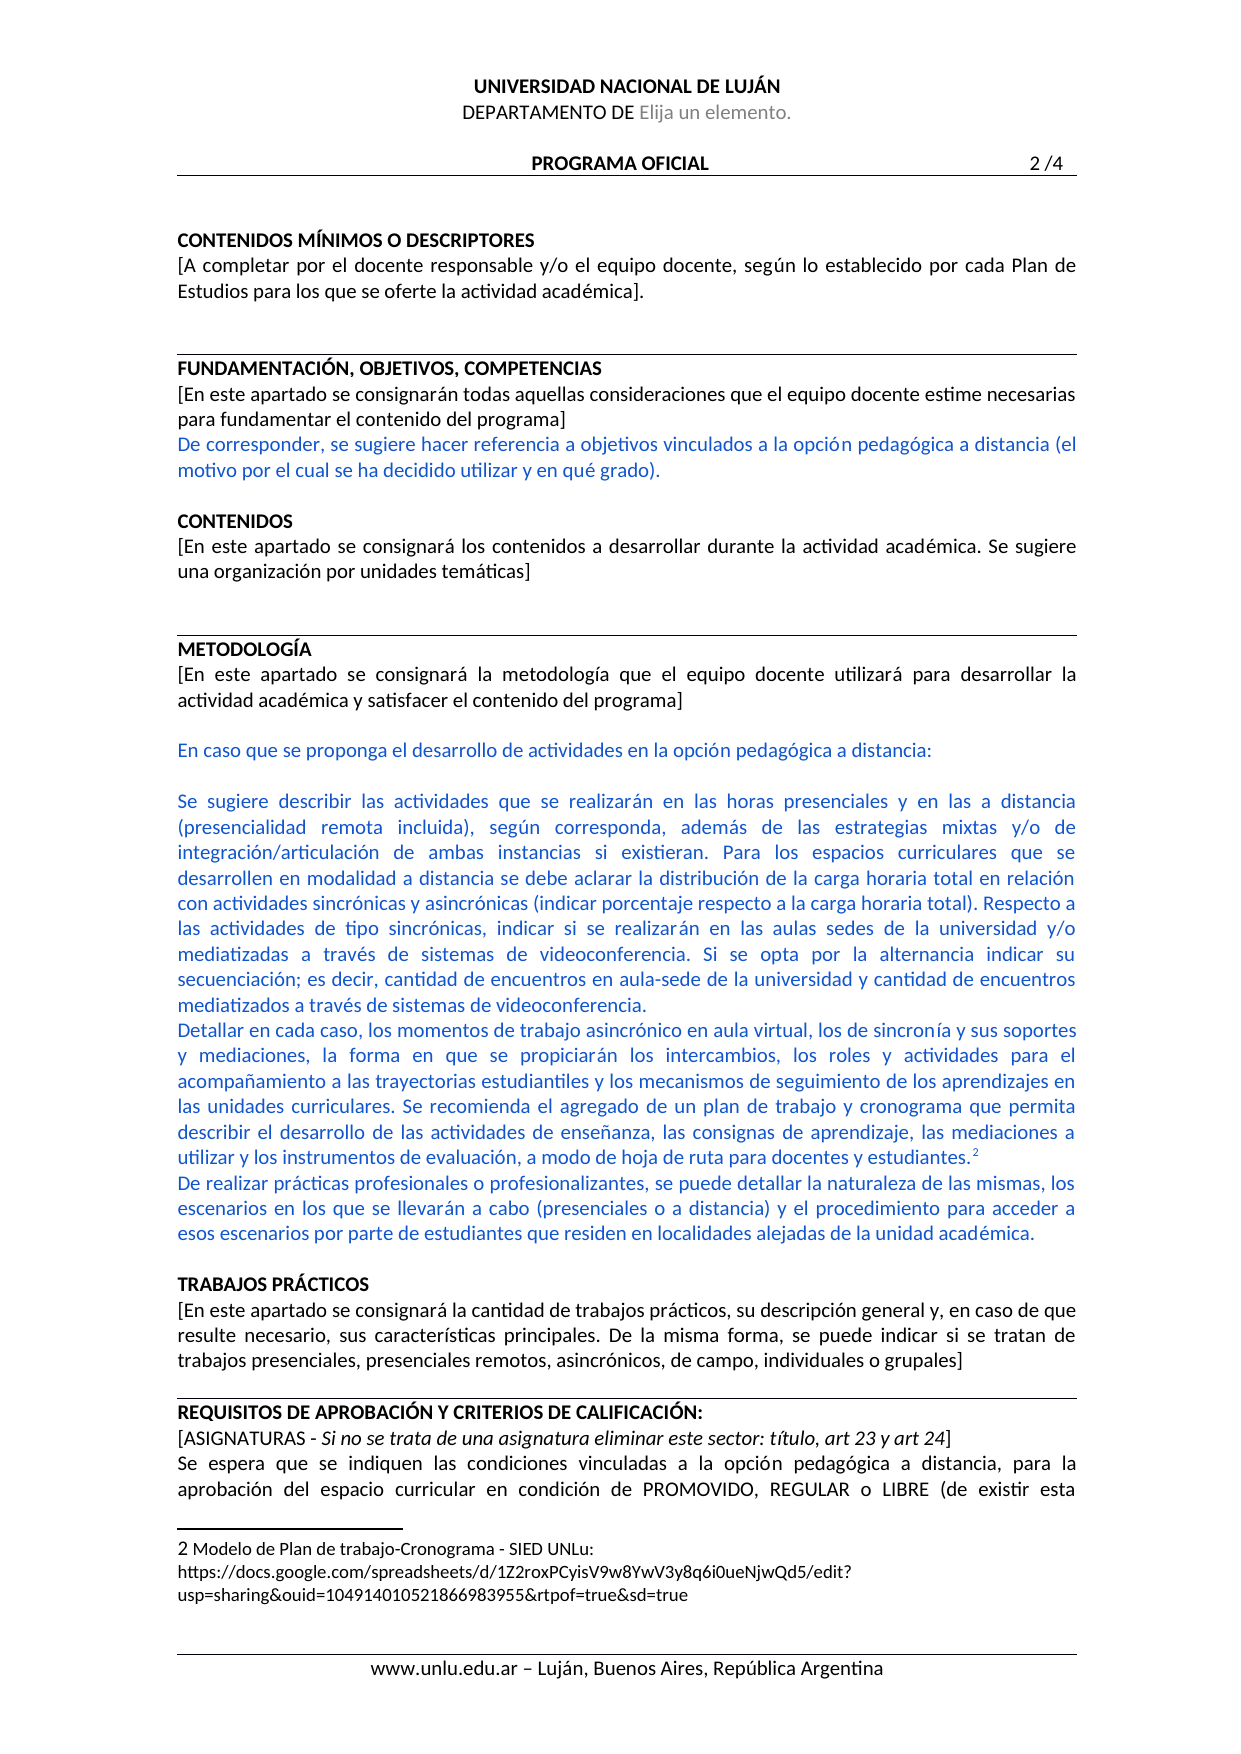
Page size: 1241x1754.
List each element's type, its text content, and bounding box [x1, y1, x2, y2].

text Detallar en cada caso, los momentos de trabajo asincrónico en aula virtual, los de sincronía y sus soportes y mediaciones, la forma en que se propiciarán los intercambios, los roles y actividades para el acompañamiento a las trayectorias estudiantiles y los mecanismos de seguimiento de los aprendizajes en las unidades curriculares. Se recomienda el agregado de un plan de trabajo y cronograma que permita describir el desarrollo de las actividades de enseñanza, las consignas de aprendizaje, las mediaciones a utilizar y los instrumentos de evaluación, a modo de hoja de ruta para docentes y estudiantes. [177, 1017, 1077, 1170]
text [En este apartado se consignará la metodología que el equipo docente utilizará para desarrollar la actividad académica y satisfacer el contenido del programa] [177, 661, 1077, 712]
text De corresponder, se sugiere hacer referencia a objetivos vinculados a la opción pedagógica a distancia (el motivo por el cual se ha decidido utilizar y en qué grado). [177, 432, 1077, 482]
text CONTENIDOS [177, 508, 1077, 533]
text TRABAJOS PRÁCTICOS [177, 1271, 1077, 1297]
text FUNDAMENTACIÓN, OBJETIVOS, COMPETENCIAS [177, 355, 1077, 381]
text [En este apartado se consignarán todas aquellas consideraciones que el equipo docente estime necesarias para fundamentar el contenido del programa] [177, 381, 1077, 432]
text Se sugiere describir las actividades que se realizarán en las horas presenciales y en las a distancia (presencialidad remota incluida), según corresponda, además de las estrategias mixtas y/o de integración/articulación de ambas instancias si existieran. Para los espacios curriculares que se desarrollen en modalidad a distancia se debe aclarar la distribución de la carga horaria total en relación con actividades sincrónicas y asincrónicas (indicar porcentaje respecto a la carga horaria total). Respecto a las actividades de tipo sincrónicas, indicar si se realizarán en las aulas sedes de la universidad y/o mediatizadas a través de sistemas de videoconferencia. Si se opta por la alternancia indicar su secuenciación; es decir, cantidad de encuentros en aula-sede de la universidad y cantidad de encuentros mediatizados a través de sistemas de videoconferencia. [177, 788, 1077, 1017]
text [En este apartado se consignará la cantidad de trabajos prácticos, su descripción general y, en caso de que resulte necesario, sus características principales. De la misma forma, se puede indicar si se tratan de trabajos presenciales, presenciales remotos, asincrónicos, de campo, individuales o grupales] [177, 1297, 1077, 1373]
text CONTENIDOS MÍNIMOS O DESCRIPTORES [177, 227, 1077, 253]
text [177, 1450, 1077, 1501]
text [En este apartado se consignará los contenidos a desarrollar durante la actividad académica. Se sugiere una organización por unidades temáticas] [177, 533, 1077, 584]
text De realizar prácticas profesionales o profesionalizantes, se puede detallar la naturaleza de las mismas, los escenarios en los que se llevarán a cabo (presenciales o a distancia) y el procedimiento para acceder a esos escenarios por parte de estudiantes que residen en localidades alejadas de la unidad académica. [177, 1170, 1077, 1246]
text METODOLOGÍA [177, 636, 1077, 661]
text En caso que se proponga el desarrollo de actividades en la opción pedagógica a distancia: [177, 738, 1077, 763]
text [A completar por el docente responsable y/o el equipo docente, según lo establecido por cada Plan de Estudios para los que se oferte la actividad académica]. [177, 253, 1077, 303]
text REQUISITOS DE APROBACIÓN Y CRITERIOS DE CALIFICACIÓN: [177, 1399, 1077, 1425]
text [ASIGNATURAS - Si no se trata de una asignatura eliminar este sector: título, art 23 y art 24] [177, 1425, 1077, 1450]
